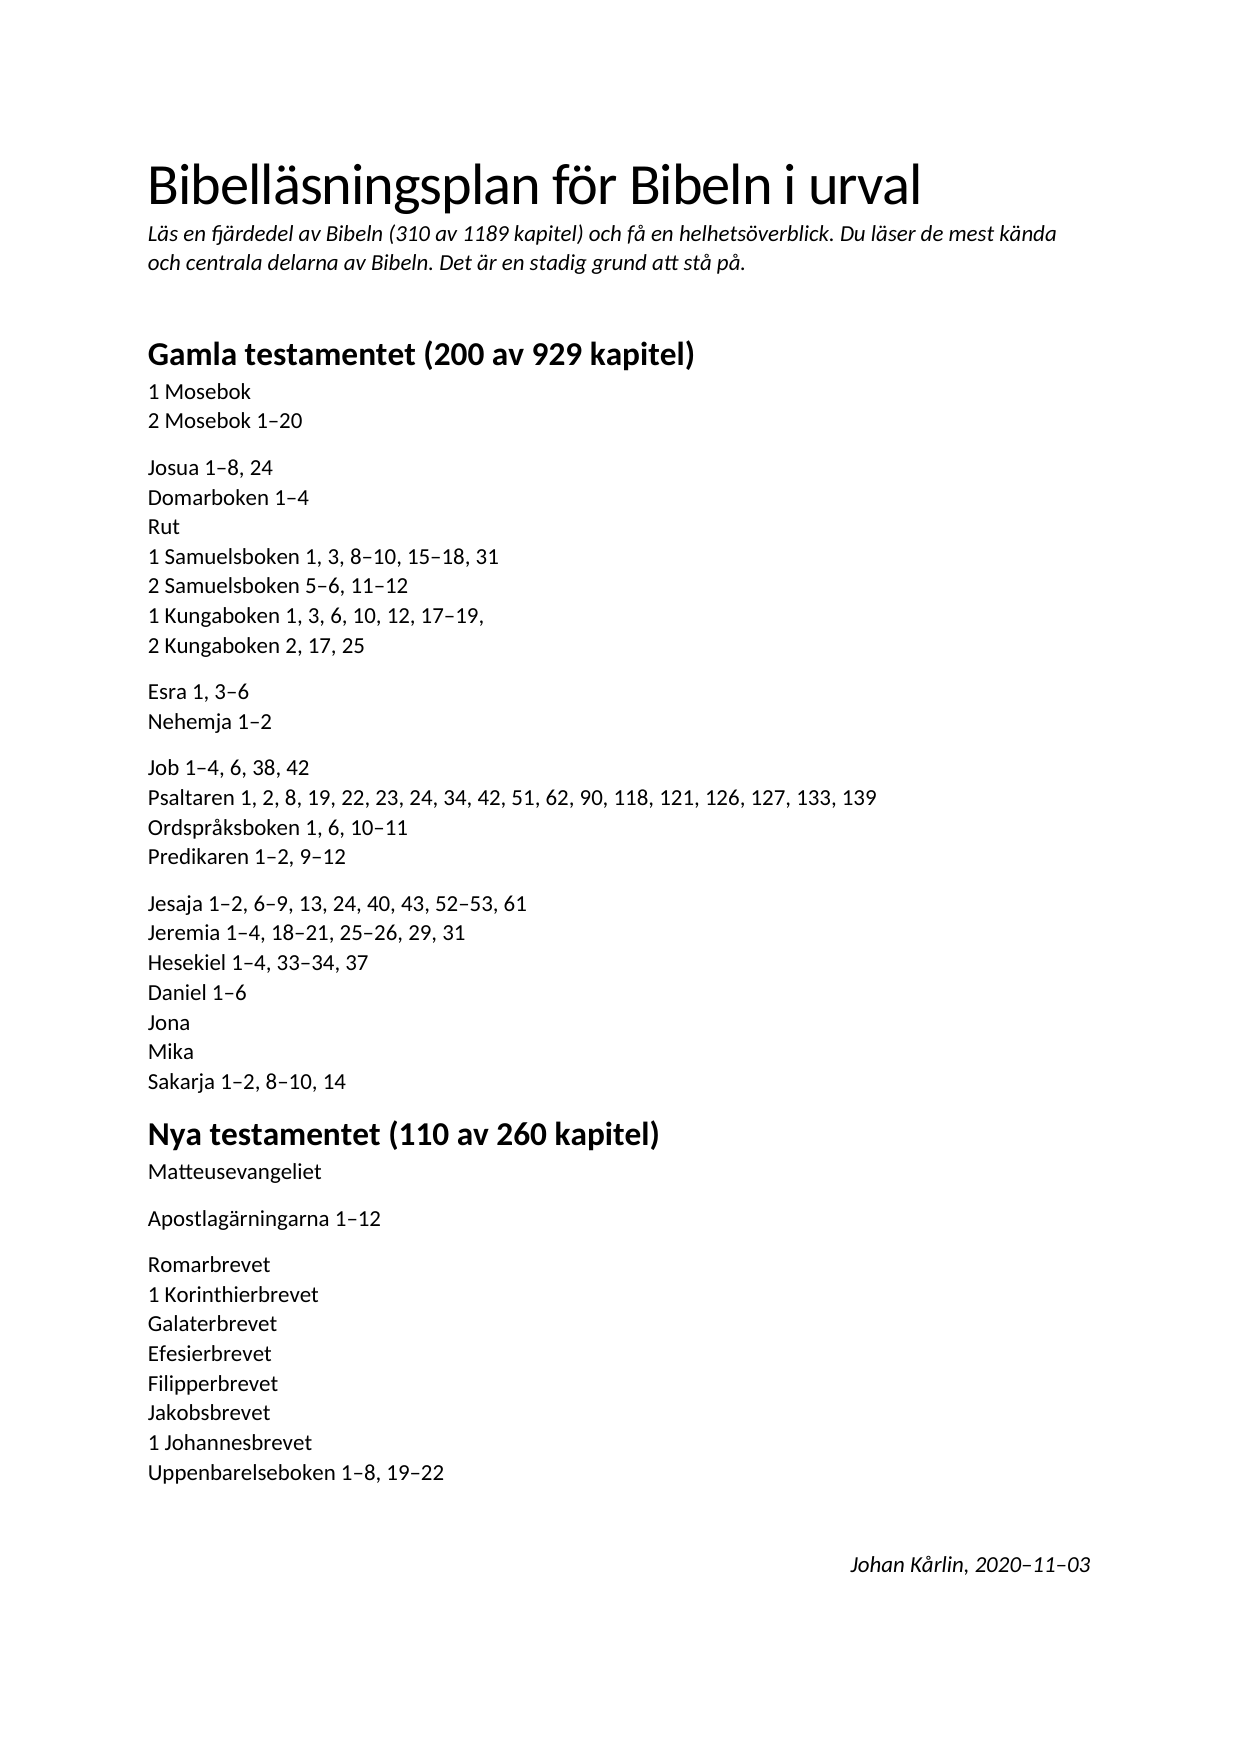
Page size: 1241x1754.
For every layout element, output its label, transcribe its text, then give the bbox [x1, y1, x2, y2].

text Johan Kårlin, 2020–11–03 [148, 1551, 1093, 1578]
title Bibelläsningsplan för Bibeln i urval [148, 148, 1093, 219]
text Apostlagärningarna 1–12 [148, 1204, 1093, 1232]
subtitle Nya testamentet (110 av 260 kapitel) [148, 1113, 1093, 1154]
text Romarbrevet 1 Korinthierbrevet Galaterbrevet Efesierbrevet Filipperbrevet Jakobsbrevet 1 Johannesbrevet Uppenbarelseboken 1–8, 19–22 [148, 1250, 1093, 1486]
text Job 1–4, 6, 38, 42 Psaltaren 1, 2, 8, 19, 22, 23, 24, 34, 42, 51, 62, 90, 118, 121, 126, 127, 133, 139 Ordspråksboken 1, 6, 10–11 Predikaren 1–2, 9–12 [148, 753, 1093, 871]
text Josua 1–8, 24 Domarboken 1–4 Rut 1 Samuelsboken 1, 3, 8–10, 15–18, 31 2 Samuelsboken 5–6, 11–12 1 Kungaboken 1, 3, 6, 10, 12, 17–19, 2 Kungaboken 2, 17, 25 [148, 453, 1093, 659]
text Matteusevangeliet [148, 1157, 1093, 1185]
text 1 Mosebok 2 Mosebok 1–20 [148, 377, 1093, 434]
text Läs en fjärdedel av Bibeln (310 av 1189 kapitel) och få en helhetsöverblick. Du läser de mest kända och centrala delarna av Bibeln. Det är en stadig grund att stå på. [148, 219, 1093, 306]
text Jesaja 1–2, 6–9, 13, 24, 40, 43, 52–53, 61 Jeremia 1–4, 18–21, 25–26, 29, 31 Hesekiel 1–4, 33–34, 37 Daniel 1–6 Jona Mika Sakarja 1–2, 8–10, 14 [148, 889, 1093, 1095]
subtitle Gamla testamentet (200 av 929 kapitel) [148, 333, 1093, 374]
text Esra 1, 3–6 Nehemja 1–2 [148, 677, 1093, 735]
